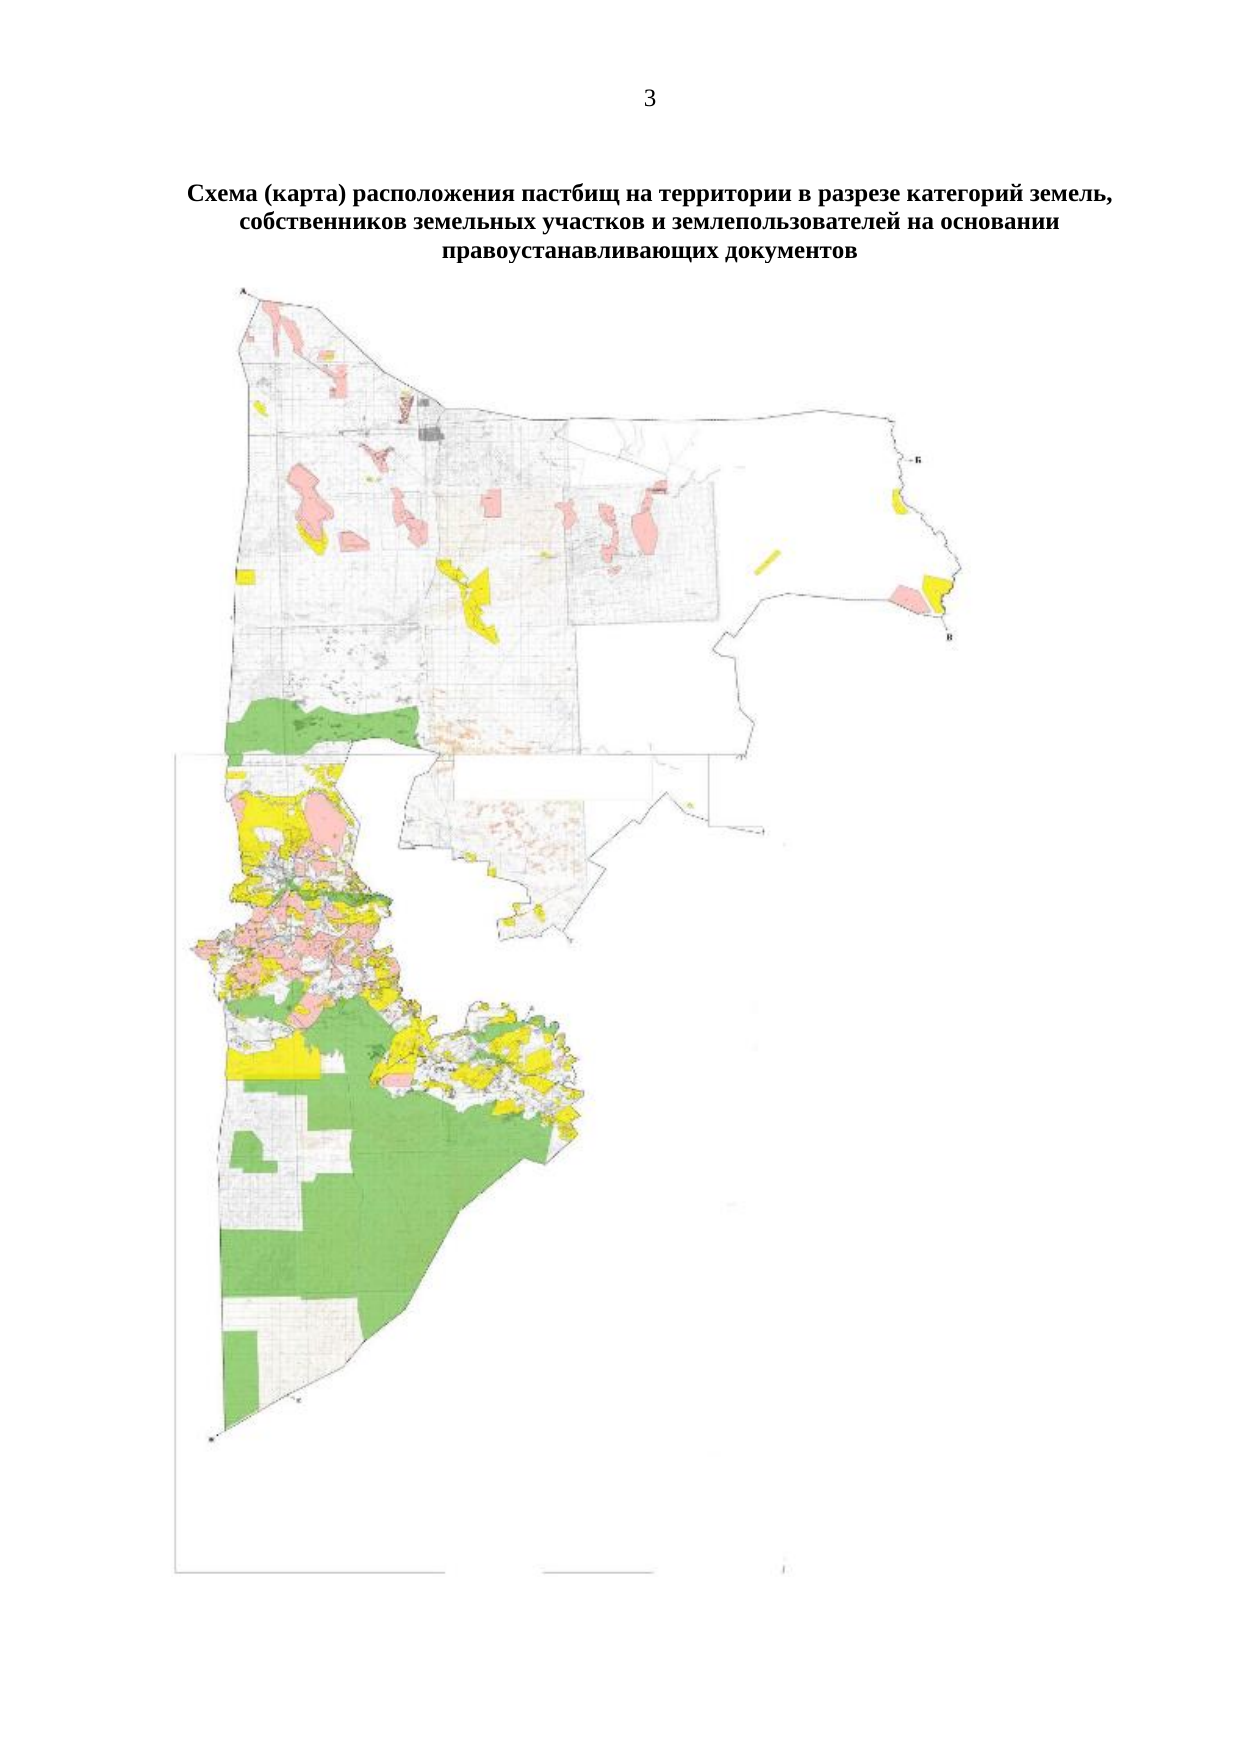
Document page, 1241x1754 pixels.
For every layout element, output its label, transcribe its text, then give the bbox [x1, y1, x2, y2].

picture [170, 263, 1129, 1577]
text Схема (карта) расположения пастбищ на территории в разрезе категорий земель, собственников земельных участков и землепользователей на основании правоустанавливающих документов [148, 178, 1152, 264]
